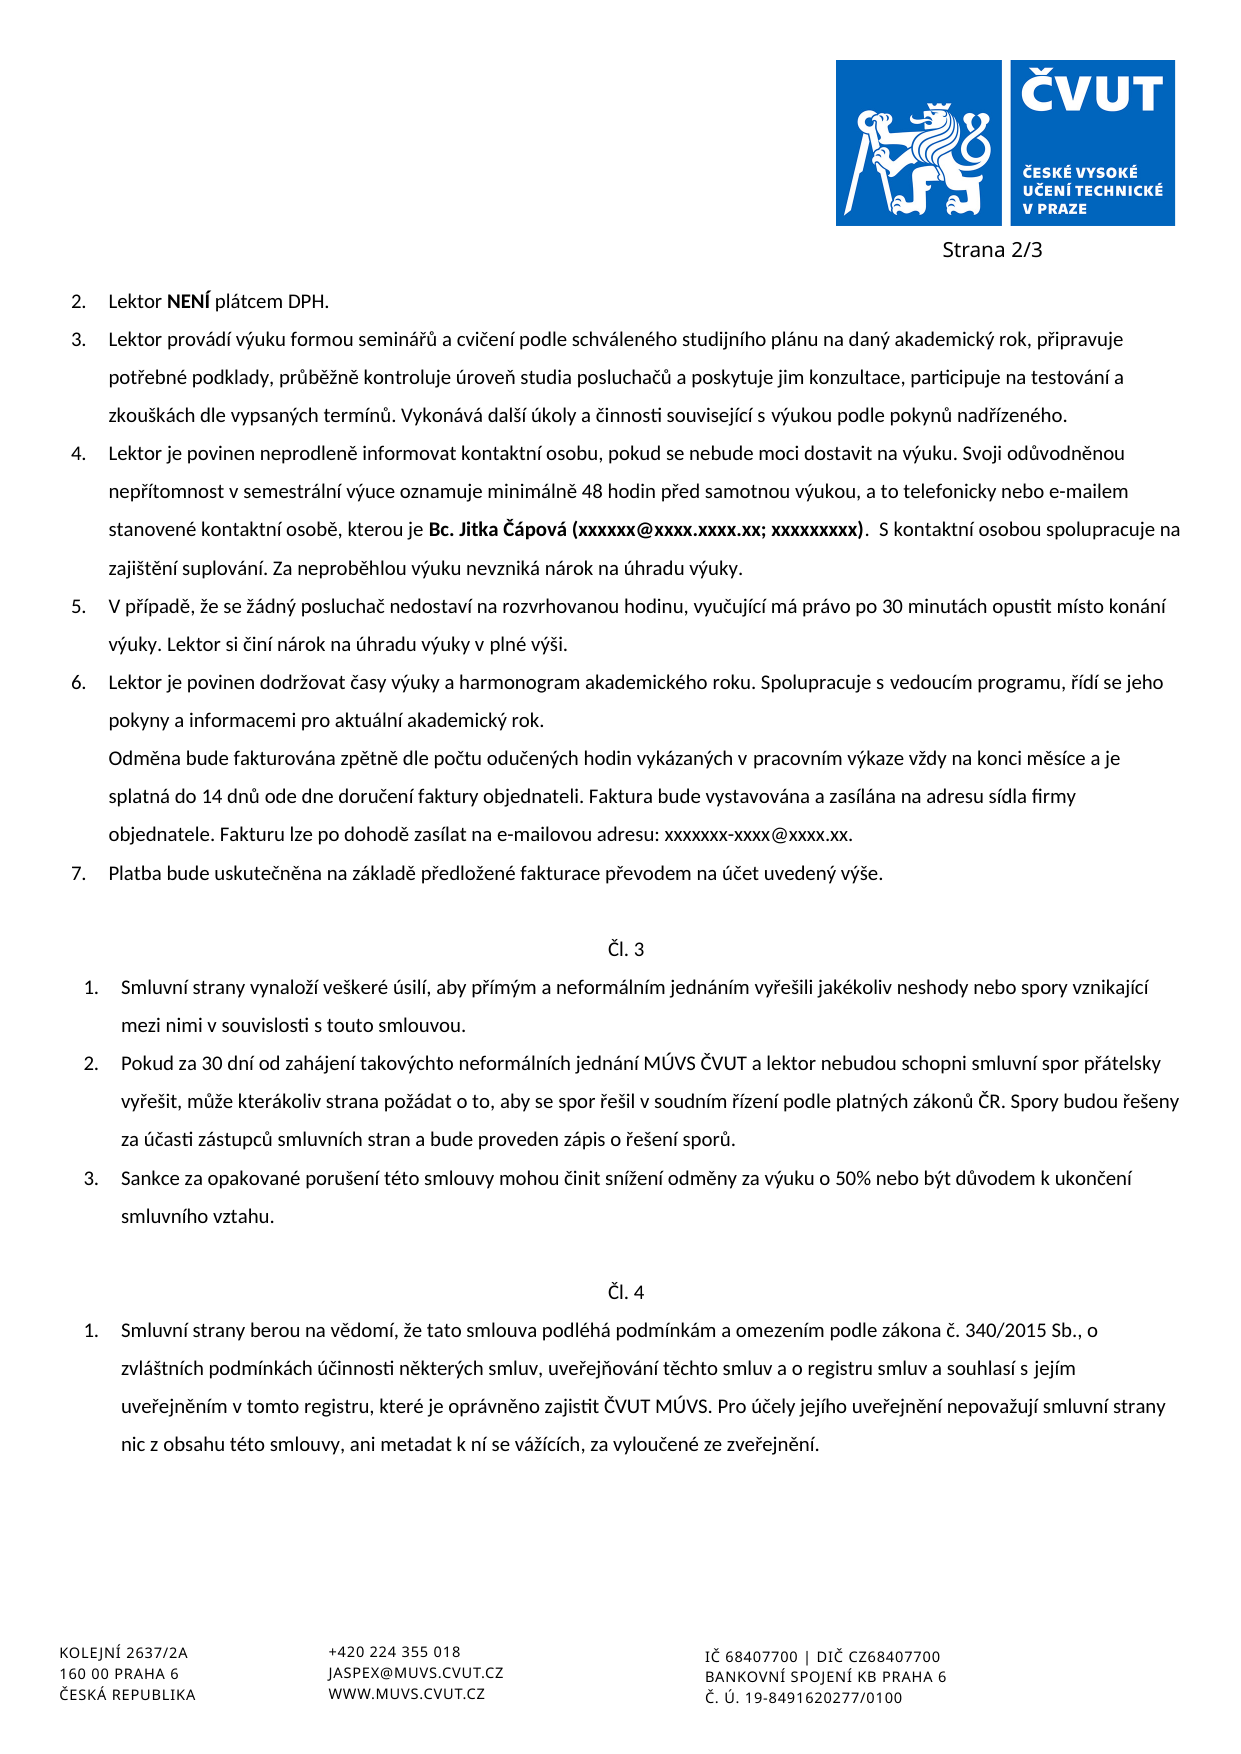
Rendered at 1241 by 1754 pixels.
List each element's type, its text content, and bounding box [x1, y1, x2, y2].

list Lektor je povinen neprodleně informovat kontaktní osobu, pokud se nebude moci dostavit na výuku. Svoji odůvodněnou nepřítomnost v semestrální výuce oznamuje minimálně 48 hodin před samotnou výukou, a to telefonicky nebo e-mailem stanovené kontaktní osobě, kterou je Bc. Jitka Čápová (xxxxxx@xxxx.xxxx.xx; xxxxxxxxx). S kontaktní osobou spolupracuje na zajištění suplování. Za neproběhlou výuku nevzniká nárok na úhradu výuky. [71, 440, 1181, 580]
list Platba bude uskutečněna na základě předložené fakturace převodem na účet uvedený výše. [71, 860, 1181, 885]
list Lektor je povinen dodržovat časy výuky a harmonogram akademického roku. Spolupracuje s vedoucím programu, řídí se jeho pokyny a informacemi pro aktuální akademický rok. [71, 669, 1181, 733]
text Odměna bude fakturována zpětně dle počtu odučených hodin vykázaných v pracovním výkaze vždy na konci měsíce a je splatná do 14 dnů ode dne doručení faktury objednateli. Faktura bude vystavována a zasílána na adresu sídla firmy objednatele. Fakturu lze po dohodě zasílat na e-mailovou adresu: xxxxxxx-xxxx@xxxx.xx. [108, 745, 1181, 847]
list Smluvní strany vynaloží veškeré úsilí, aby přímým a neformálním jednáním vyřešili jakékoliv neshody nebo spory vznikající mezi nimi v souvislosti s touto smlouvou. [83, 974, 1181, 1038]
text Čl. 4 [71, 1279, 1181, 1304]
list Sankce za opakované porušení této smlouvy mohou činit snížení odměny za výuku o 50% nebo být důvodem k ukončení smluvního vztahu. [83, 1165, 1181, 1228]
list Lektor NENÍ plátcem DPH. [71, 233, 1181, 313]
text Čl. 3 [71, 936, 1181, 961]
picture [836, 60, 1176, 226]
list Pokud za 30 dní od zahájení takovýchto neformálních jednání MÚVS ČVUT a lektor nebudou schopni smluvní spor přátelsky vyřešit, může kterákoliv strana požádat o to, aby se spor řešil v soudním řízení podle platných zákonů ČR. Spory budou řešeny za účasti zástupců smluvních stran a bude proveden zápis o řešení sporů. [83, 1050, 1181, 1152]
list V případě, že se žádný posluchač nedostaví na rozvrhovanou hodinu, vyučující má právo po 30 minutách opustit místo konání výuky. Lektor si činí nárok na úhradu výuky v plné výši. [71, 593, 1181, 656]
list Smluvní strany berou na vědomí, že tato smlouva podléhá podmínkám a omezením podle zákona č. 340/2015 Sb., o zvláštních podmínkách účinnosti některých smluv, uveřejňování těchto smluv a o registru smluv a souhlasí s jejím uveřejněním v tomto registru, které je oprávněno zajistit ČVUT MÚVS. Pro účely jejího uveřejnění nepovažují smluvní strany nic z obsahu této smlouvy, ani metadat k ní se vážících, za vyloučené ze zveřejnění. [83, 1317, 1181, 1457]
list Lektor provádí výuku formou seminářů a cvičení podle schváleného studijního plánu na daný akademický rok, připravuje potřebné podklady, průběžně kontroluje úroveň studia posluchačů a poskytuje jim konzultace, participuje na testování a zkouškách dle vypsaných termínů. Vykonává další úkoly a činnosti související s výukou podle pokynů nadřízeného. [71, 326, 1181, 428]
